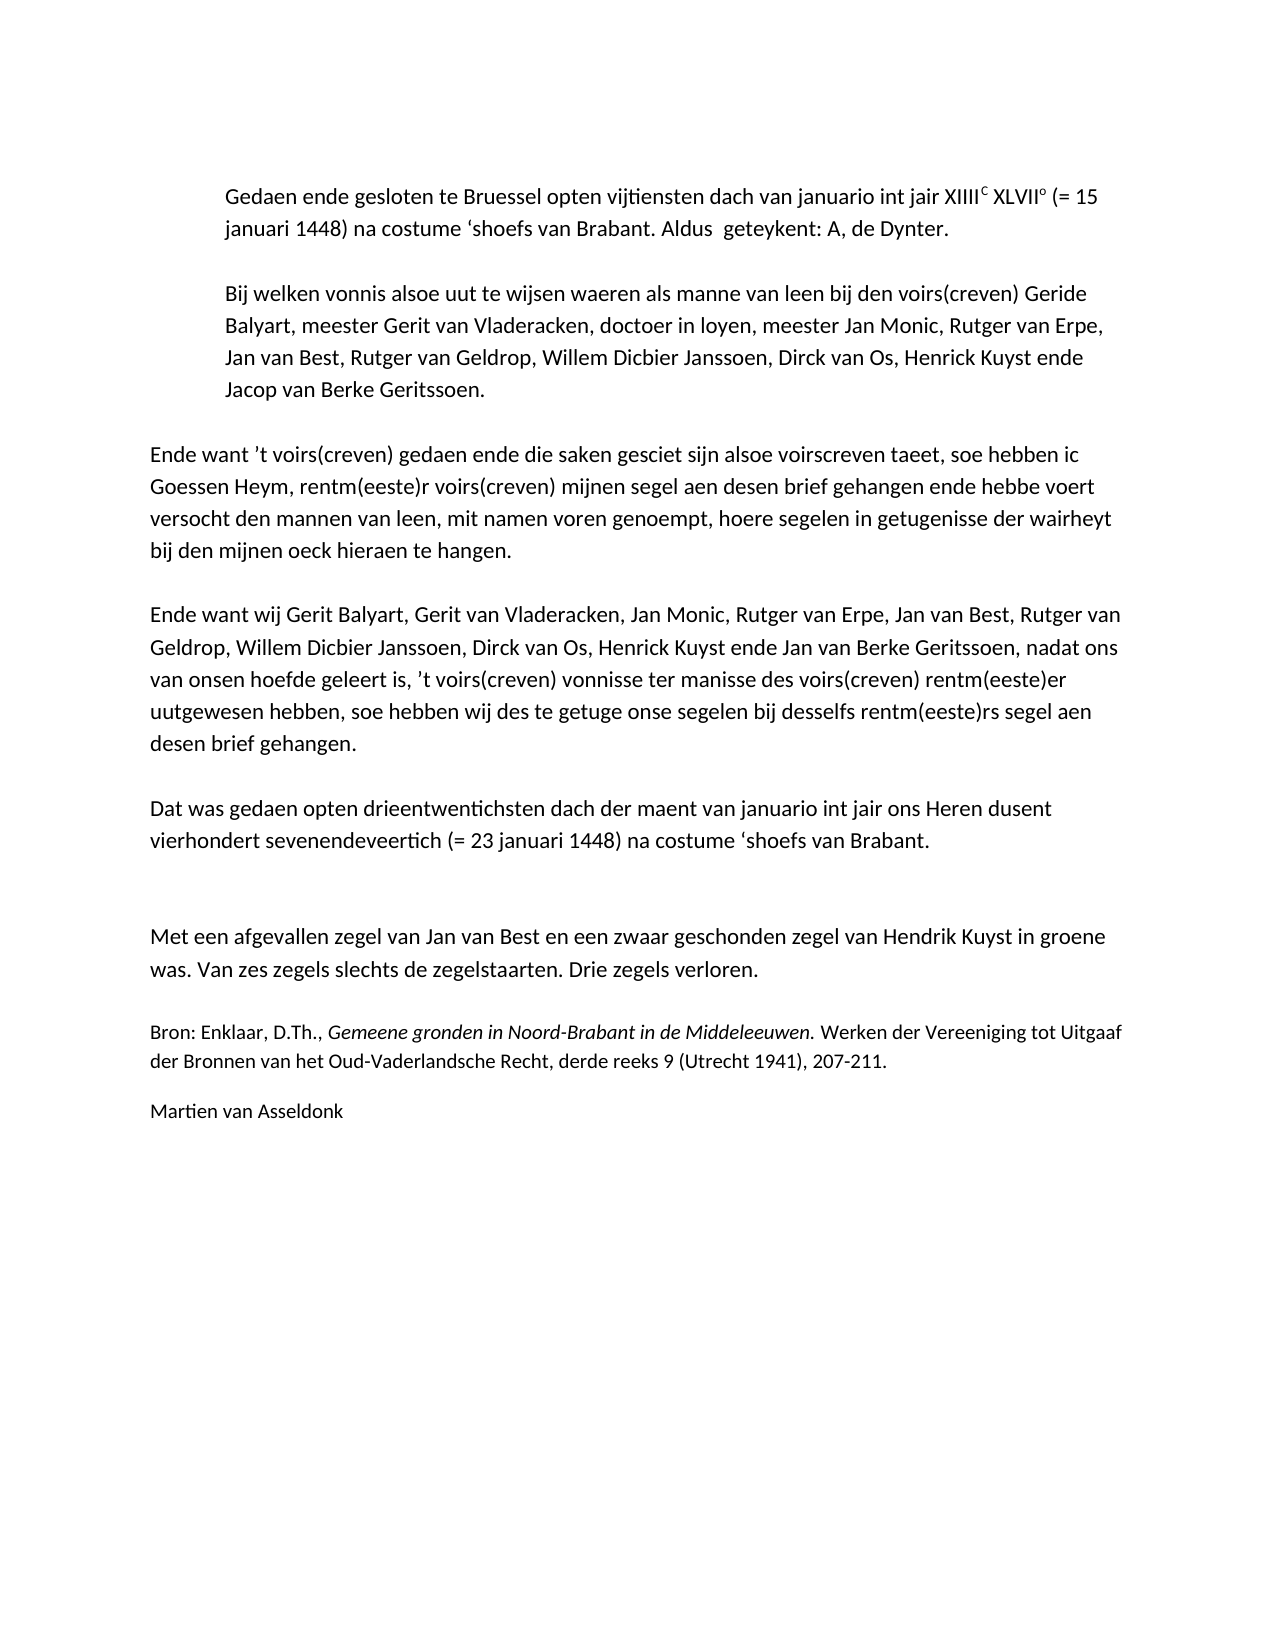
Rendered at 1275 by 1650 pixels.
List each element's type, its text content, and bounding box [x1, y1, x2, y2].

text Met een afgevallen zegel van Jan van Best en een zwaar geschonden zegel van Hendrik Kuyst in groene was. Van zes zegels slechts de zegelstaarten. Drie zegels verloren. [150, 922, 1125, 983]
text Martien van Asseldonk [150, 1098, 1125, 1124]
text Bij welken vonnis alsoe uut te wijsen waeren als manne van leen bij den voirs(creven) Geride Balyart, meester Gerit van Vladeracken, doctoer in loyen, meester Jan Monic, Rutger van Erpe, Jan van Best, Rutger van Geldrop, Willem Dicbier Janssoen, Dirck van Os, Henrick Kuyst ende Jacop van Berke Geritssoen. [225, 279, 1125, 403]
text Ende want ’t voirs(creven) gedaen ende die saken gesciet sijn alsoe voirscreven taeet, soe hebben ic Goessen Heym, rentm(eeste)r voirs(creven) mijnen segel aen desen brief gehangen ende hebbe voert versocht den mannen van leen, mit namen voren genoempt, hoere segelen in getugenisse der wairheyt bij den mijnen oeck hieraen te hangen. [150, 440, 1125, 564]
text Gedaen ende gesloten te Bruessel opten vijtiensten dach van januario int jair XIIIIC XLVIIo (= 15 januari 1448) na costume ‘shoefs van Brabant. Aldus geteykent: A, de Dynter. [225, 182, 1125, 242]
text Dat was gedaen opten drieentwentichsten dach der maent van januario int jair ons Heren dusent vierhondert sevenendeveertich (= 23 januari 1448) na costume ‘shoefs van Brabant. [150, 794, 1125, 854]
text Bron: Enklaar, D.Th., Gemeene gronden in Noord-Brabant in de Middeleeuwen. Werken der Vereeniging tot Uitgaaf der Bronnen van het Oud-Vaderlandsche Recht, derde reeks 9 (Utrecht 1941), 207-211. [150, 1019, 1125, 1074]
text Ende want wij Gerit Balyart, Gerit van Vladeracken, Jan Monic, Rutger van Erpe, Jan van Best, Rutger van Geldrop, Willem Dicbier Janssoen, Dirck van Os, Henrick Kuyst ende Jan van Berke Geritssoen, nadat ons van onsen hoefde geleert is, ’t voirs(creven) vonnisse ter manisse des voirs(creven) rentm(eeste)er uutgewesen hebben, soe hebben wij des te getuge onse segelen bij desselfs rentm(eeste)rs segel aen desen brief gehangen. [150, 601, 1125, 757]
